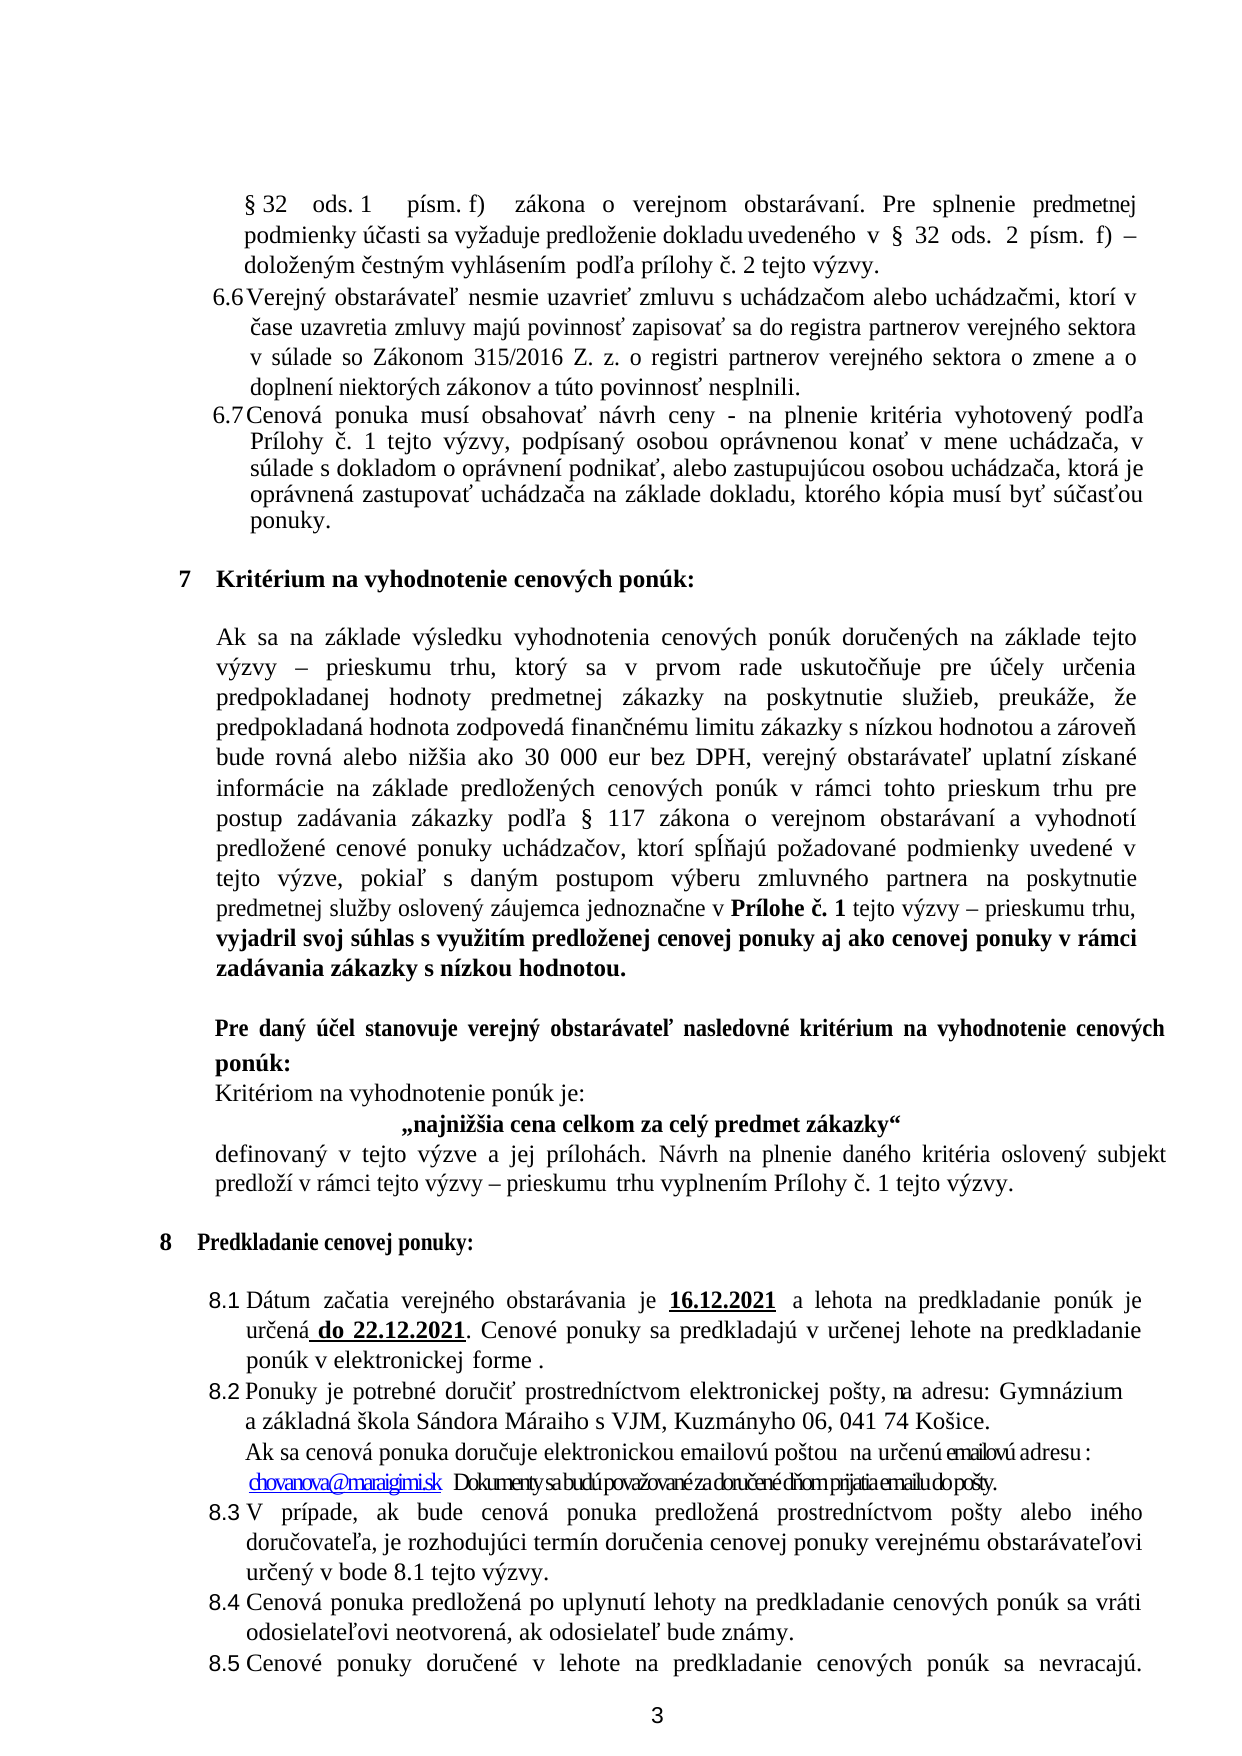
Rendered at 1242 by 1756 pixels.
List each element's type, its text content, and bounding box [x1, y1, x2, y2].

subtitle „najnižšia cena celkom za celý predmet zákazky“ [401, 1109, 1167, 1138]
subtitle Predkladanie cenovej ponuky: [159, 1227, 1167, 1255]
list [208, 1648, 1142, 1676]
text definovaný v tejto výzve a jej prílohách. Návrh na plnenie daného kritéria oslovený subjekt predloží v rámci tejto výzvy – prieskumu trhu vyplnením Prílohy č. 1 tejto výzvy. [215, 1139, 1167, 1197]
list V prípade, ak bude cenová ponuka predložená prostredníctvom pošty alebo iného doručovateľa, je rozhodujúci termín doručenia cenovej ponuky verejnému obstarávateľovi určený v bode 8.1 tejto výzvy. [208, 1497, 1143, 1586]
subtitle Pre daný účel stanovuje verejný obstarávateľ nasledovné kritérium na vyhodnotenie cenových ponúk: [214, 1013, 1167, 1077]
list Verejný obstarávateľ nesmie uzavrieť zmluvu s uchádzačom alebo uchádzačmi, ktorí v čase uzavretia zmluvy majú povinnosť zapisovať sa do registra partnerov verejného sektora v súlade so Zákonom 315/2016 Z. z. o registri partnerov verejného sektora o zmene a o doplnení niektorých zákonov a túto povinnosť nesplnili. [212, 282, 1137, 401]
list Ponuky je potrebné doručiť prostredníctvom elektronickej pošty, na adresu: Gymnázium a základná škola Sándora Máraiho s VJM, Kuzmányho 06, 041 74 Košice. [208, 1376, 1123, 1435]
text Kritériom na vyhodnotenie ponúk je: [214, 1084, 1167, 1105]
list Dátum začatia verejného obstarávania je 16.12.2021 a lehota na predkladanie ponúk je určená do 22.12.2021. Cenové ponuky sa predkladajú v určenej lehote na predkladanie ponúk v elektronickej forme . [208, 1285, 1142, 1374]
text Ak sa cenová ponuka doručuje elektronickou emailovú poštou na určenú emailovú adresu : chovanova@maraigimi.sk Dokumenty sa budú považované za doručené dňom prijatia emailu do pošty. [245, 1437, 1167, 1496]
subtitle 7 Kritérium na vyhodnotenie cenových ponúk: [178, 564, 1167, 593]
text Ak sa na základe výsledku vyhodnotenia cenových ponúk doručených na základe tejto výzvy – prieskumu trhu, ktorý sa v prvom rade uskutočňuje pre účely určenia predpokladanej hodnoty predmetnej zákazky na poskytnutie služieb, preukáže, že predpokladaná hodnota zodpovedá finančnému limitu zákazky s nízkou hodnotou a zároveň bude rovná alebo nižšia ako 30 000 eur bez DPH, verejný obstarávateľ uplatní získané informácie na základe predložených cenových ponúk v rámci tohto prieskum trhu pre postup zadávania zákazky podľa § 117 zákona o verejnom obstarávaní a vyhodnotí predložené cenové ponuky uchádzačov, ktorí spĺňajú požadované podmienky uvedené v tejto výzve, pokiaľ s daným postupom výberu zmluvného partnera na poskytnutie predmetnej služby oslovený záujemca jednoznačne v Prílohe č. 1 tejto výzvy – prieskumu trhu, vyjadril svoj súhlas s využitím predloženej cenovej ponuky aj ako cenovej ponuky v rámci zadávania zákazky s nízkou hodnotou. [216, 622, 1137, 982]
list Cenová ponuka musí obsahovať návrh ceny - na plnenie kritéria vyhotovený podľa Prílohy č. 1 tejto výzvy, podpísaný osobou oprávnenou konať v mene uchádzača, v súlade s dokladom o oprávnení podnikať, alebo zastupujúcou osobou uchádzača, ktorá je oprávnená zastupovať uchádzača na základe dokladu, ktorého kópia musí byť súčasťou ponuky. [212, 402, 1144, 534]
list Cenová ponuka predložená po uplynutí lehoty na predkladanie cenových ponúk sa vráti odosielateľovi neotvorená, ak odosielateľ bude známy. [208, 1587, 1142, 1646]
text § 32 ods. 1 písm. f) zákona o verejnom obstarávaní. Pre splnenie predmetnej podmienky účasti sa vyžaduje predloženie dokladu uvedeného v § 32 ods. 2 písm. f) – doloženým čestným vyhlásením podľa prílohy č. 2 tejto výzvy. [244, 189, 1137, 278]
